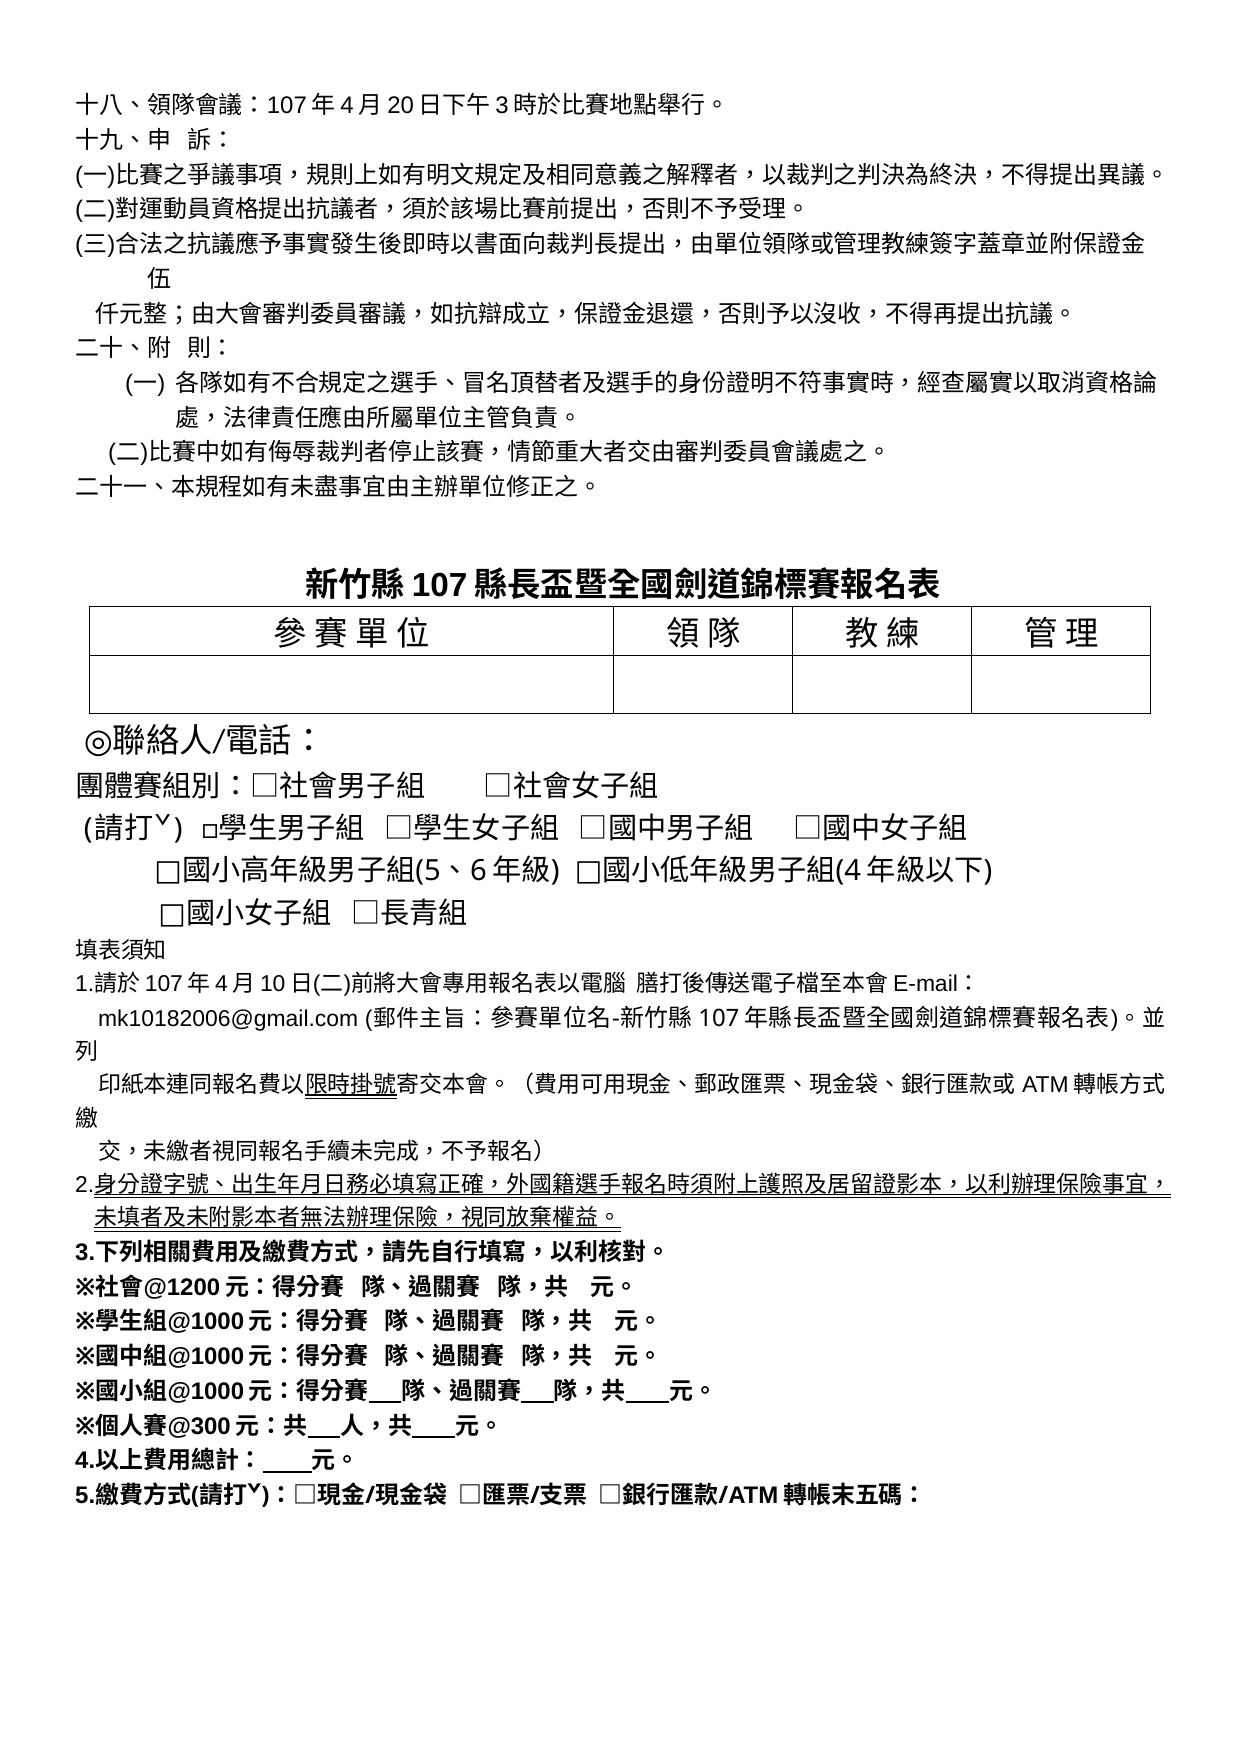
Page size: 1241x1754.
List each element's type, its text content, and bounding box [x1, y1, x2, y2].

text ※國小組@1000元：得分賽 隊、過關賽 隊，共 元。 [75, 1371, 1165, 1406]
table_cell [90, 656, 613, 713]
table_header 領 隊 [614, 607, 792, 655]
text ◎聯絡人/電話： [75, 714, 1165, 762]
text ※社會@1200元：得分賽 隊、過關賽 隊，共 元。 [75, 1267, 1165, 1302]
text (一)比賽之爭議事項，規則上如有明文規定及相同意義之解釋者，以裁判之判決為終決，不得提出異議。 [75, 155, 1165, 190]
text 2.身分證字號、出生年月日務必填寫正確，外國籍選手報名時須附上護照及居留證影本，以利辦理保險事宜， [75, 1166, 1171, 1199]
text mk10182006@gmail.com (郵件主旨：參賽單位名-新竹縣107年縣長盃暨全國劍道錦標賽報名表)。並列 [75, 998, 1165, 1066]
text 十八、領隊會議：107年4月20日下午3時於比賽地點舉行。 [75, 86, 1165, 121]
table_header 管 理 [972, 607, 1150, 655]
text 4.以上費用總計： 元。 [75, 1441, 1165, 1476]
table_cell [614, 656, 792, 713]
text 仟元整；由大會審判委員審議，如抗辯成立，保證金退還，否則予以沒收，不得再提出抗議。 [75, 294, 1165, 329]
text (請打ˇ) □學生男子組 □學生女子組 □國中男子組 □國中女子組 [75, 804, 1165, 847]
text □國小女子組 □長青組 [75, 889, 1165, 932]
text 處，法律責任應由所屬單位主管負責。 [175, 398, 1165, 433]
text (三)合法之抗議應予事實發生後即時以書面向裁判長提出，由單位領隊或管理教練簽字蓋章並附保證金伍 [75, 225, 1165, 294]
text 交，未繳者視同報名手續未完成，不予報名） [75, 1133, 1165, 1166]
text 1.請於107年4月10日(二)前將大會專用報名表以電腦 膳打後傳送電子檔至本會E-mail： [75, 965, 1165, 998]
text (二)比賽中如有侮辱裁判者停止該賽，情節重大者交由審判委員會議處之。 [75, 433, 1165, 468]
table_cell [972, 656, 1150, 713]
text 未填者及未附影本者無法辦理保險，視同放棄權益。 [75, 1199, 1171, 1232]
text 3.下列相關費用及繳費方式，請先自行填寫，以利核對。 [75, 1232, 1171, 1267]
text 二十、附 則： [75, 329, 1165, 363]
text 印紙本連同報名費以限時掛號寄交本會。（費用可用現金、郵政匯票、現金袋、銀行匯款或ATM轉帳方式繳 [75, 1066, 1165, 1133]
table_header 參 賽 單 位 [90, 607, 613, 655]
text 5.繳費方式(請打ˇ)：□現金/現金袋 □匯票/支票 □銀行匯款/ATM轉帳末五碼： [75, 1476, 1165, 1511]
text ※國中組@1000元：得分賽 隊、過關賽 隊，共 元。 [75, 1337, 1165, 1371]
text 填表須知 [75, 932, 1171, 965]
text □國小高年級男子組(5、6年級) □國小低年級男子組(4年級以下) [75, 847, 1165, 889]
text ※個人賽@300元：共 人，共 元。 [75, 1406, 1165, 1441]
table_header 教 練 [793, 607, 971, 655]
text 新竹縣107縣長盃暨全國劍道錦標賽報名表 [75, 557, 1170, 606]
text 十九、申 訴： [75, 121, 1165, 155]
text 團體賽組別：□社會男子組 □社會女子組 [75, 762, 1165, 804]
text (二)對運動員資格提出抗議者，須於該場比賽前提出，否則不予受理。 [75, 190, 1165, 225]
list 各隊如有不合規定之選手、冒名頂替者及選手的身份證明不符事實時，經查屬實以取消資格論 [125, 363, 1165, 398]
text ※學生組@1000元：得分賽 隊、過關賽 隊，共 元。 [75, 1302, 1165, 1337]
text 二十一、本規程如有未盡事宜由主辦單位修正之。 [75, 468, 1165, 502]
table_cell [793, 656, 971, 713]
